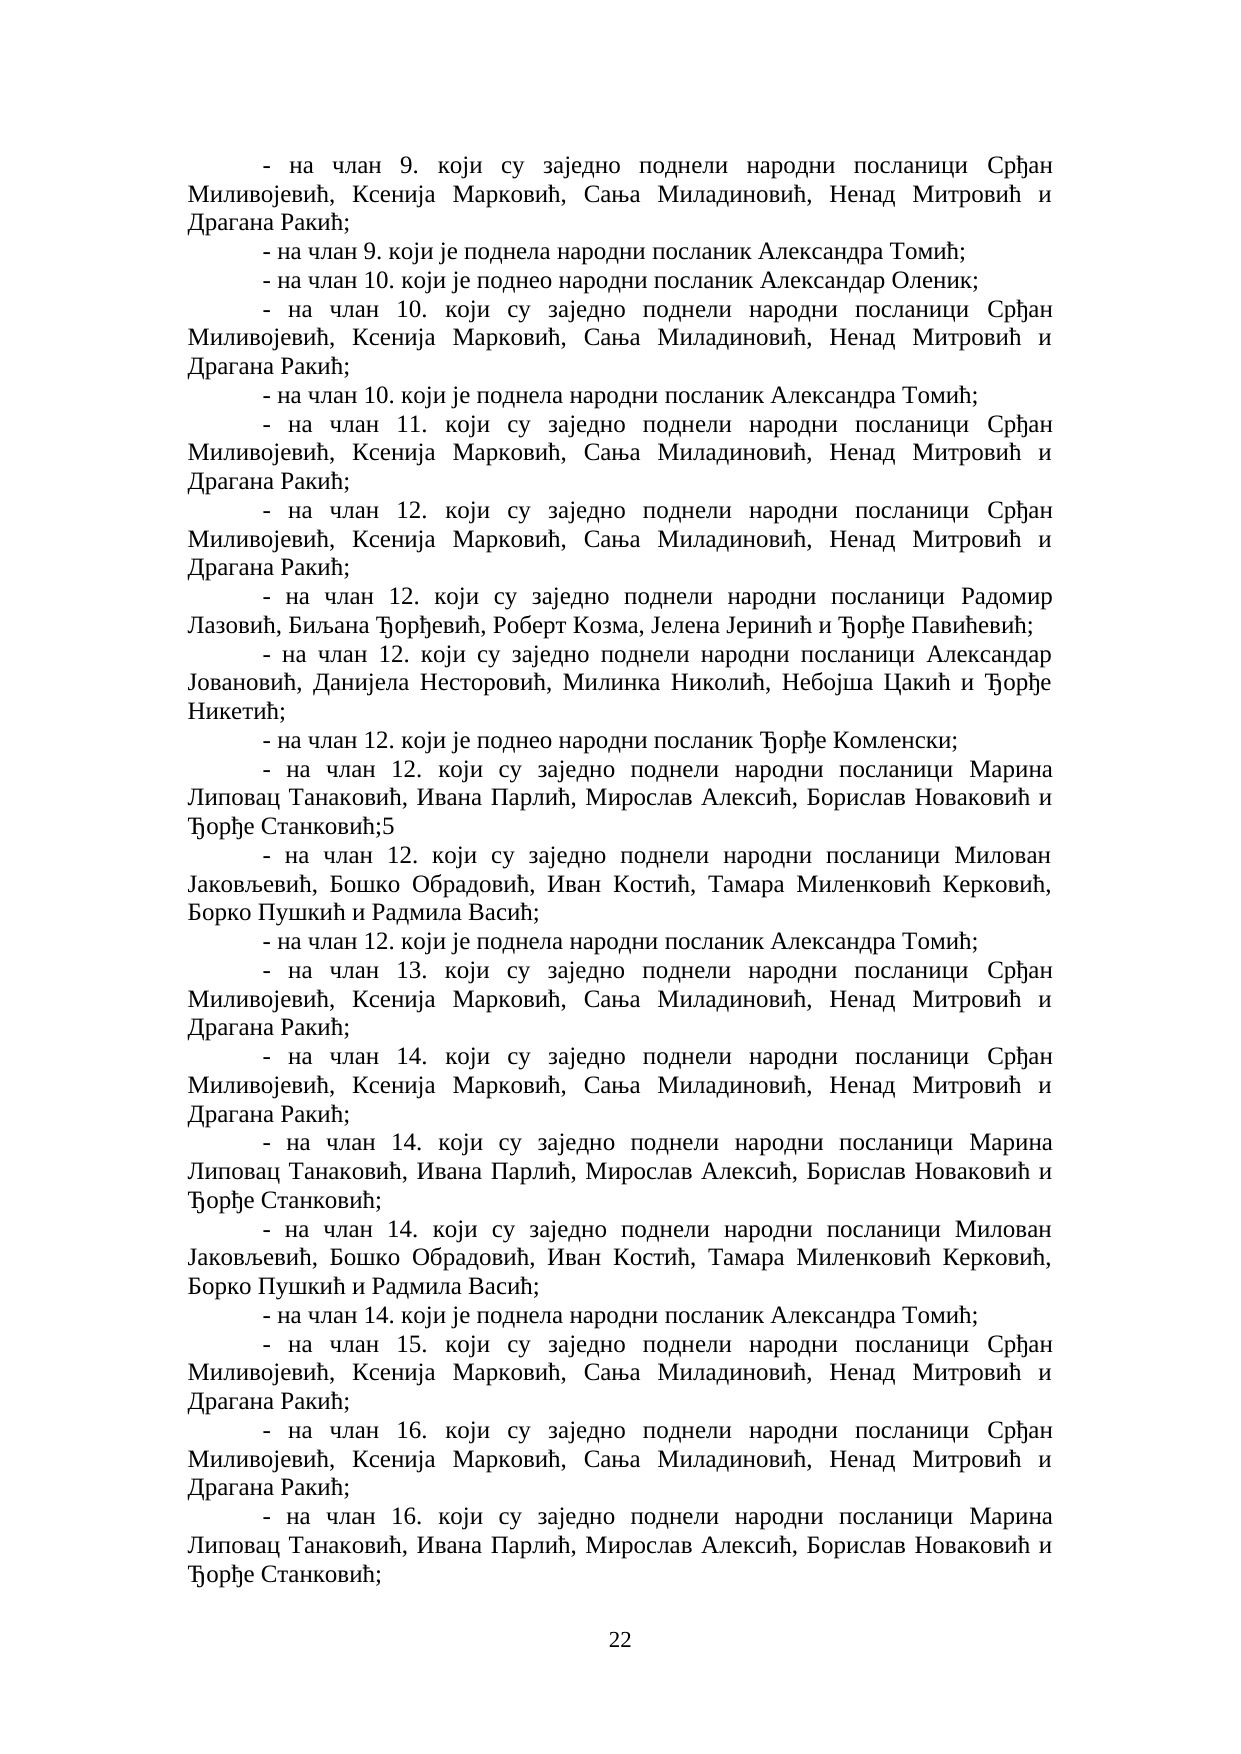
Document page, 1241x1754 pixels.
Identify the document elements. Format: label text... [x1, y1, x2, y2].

text - на члан 14. који је поднела народни посланик Александра Томић; [187, 1300, 1053, 1329]
text - на члан 10. који је поднела народни посланик Александра Томић; [187, 380, 1053, 409]
text - на члан 11. који су заједно поднели народни посланици Срђан Миливојевић, Ксенија Марковић, Сања Миладиновић, Ненад Митровић и Драгана Ракић; [187, 409, 1053, 495]
text - на члан 12. који су заједно поднели народни посланици Милован Јаковљевић, Бошко Обрадовић, Иван Костић, Тамара Миленковић Керковић, Борко Пушкић и Радмила Васић; [187, 840, 1053, 926]
text - на члан 12. који су заједно поднели народни посланици Радомир Лазовић, Биљана Ђорђевић, Роберт Козма, Јелена Јеринић и Ђорђе Павићевић; [187, 581, 1053, 639]
text - на члан 12. који су заједно поднели народни посланици Александар Јовановић, Данијела Несторовић, Милинка Николић, Небојша Цакић и Ђорђе Никетић; [187, 639, 1053, 725]
text - на члан 10. који је поднео народни посланик Александар Оленик; [187, 265, 1053, 294]
text - на члан 9. који је поднела народни посланик Александра Томић; [187, 236, 1053, 265]
text - на члан 12. који је поднела народни посланик Александра Томић; [187, 926, 1053, 955]
text - на члан 14. који су заједно поднели народни посланици Марина Липовац Танаковић, Ивана Парлић, Мирослав Алексић, Борислав Новаковић и Ђорђе Станковић; [187, 1127, 1053, 1214]
text - на члан 9. који су заједно поднели народни посланици Срђан Миливојевић, Ксенија Марковић, Сања Миладиновић, Ненад Митровић и Драгана Ракић; [187, 150, 1053, 236]
text - на члан 16. који су заједно поднели народни посланици Срђан Миливојевић, Ксенија Марковић, Сања Миладиновић, Ненад Митровић и Драгана Ракић; [187, 1415, 1053, 1501]
text - на члан 16. који су заједно поднели народни посланици Марина Липовац Танаковић, Ивана Парлић, Мирослав Алексић, Борислав Новаковић и Ђорђе Станковић; [187, 1501, 1053, 1587]
text - на члан 13. који су заједно поднели народни посланици Срђан Миливојевић, Ксенија Марковић, Сања Миладиновић, Ненад Митровић и Драгана Ракић; [187, 955, 1053, 1041]
text - на члан 15. који су заједно поднели народни посланици Срђан Миливојевић, Ксенија Марковић, Сања Миладиновић, Ненад Митровић и Драгана Ракић; [187, 1329, 1053, 1415]
text - на члан 12. који је поднео народни посланик Ђорђе Комленски; [187, 725, 1053, 754]
text - на члан 12. који су заједно поднели народни посланици Срђан Миливојевић, Ксенија Марковић, Сања Миладиновић, Ненад Митровић и Драгана Ракић; [187, 495, 1053, 581]
text - на члан 12. који су заједно поднели народни посланици Марина Липовац Танаковић, Ивана Парлић, Мирослав Алексић, Борислав Новаковић и Ђорђе Станковић;5 [187, 754, 1053, 840]
text - на члан 14. који су заједно поднели народни посланици Милован Јаковљевић, Бошко Обрадовић, Иван Костић, Тамара Миленковић Керковић, Борко Пушкић и Радмила Васић; [187, 1214, 1053, 1300]
text - на члан 10. који су заједно поднели народни посланици Срђан Миливојевић, Ксенија Марковић, Сања Миладиновић, Ненад Митровић и Драгана Ракић; [187, 294, 1053, 380]
text - на члан 14. који су заједно поднели народни посланици Срђан Миливојевић, Ксенија Марковић, Сања Миладиновић, Ненад Митровић и Драгана Ракић; [187, 1041, 1053, 1127]
